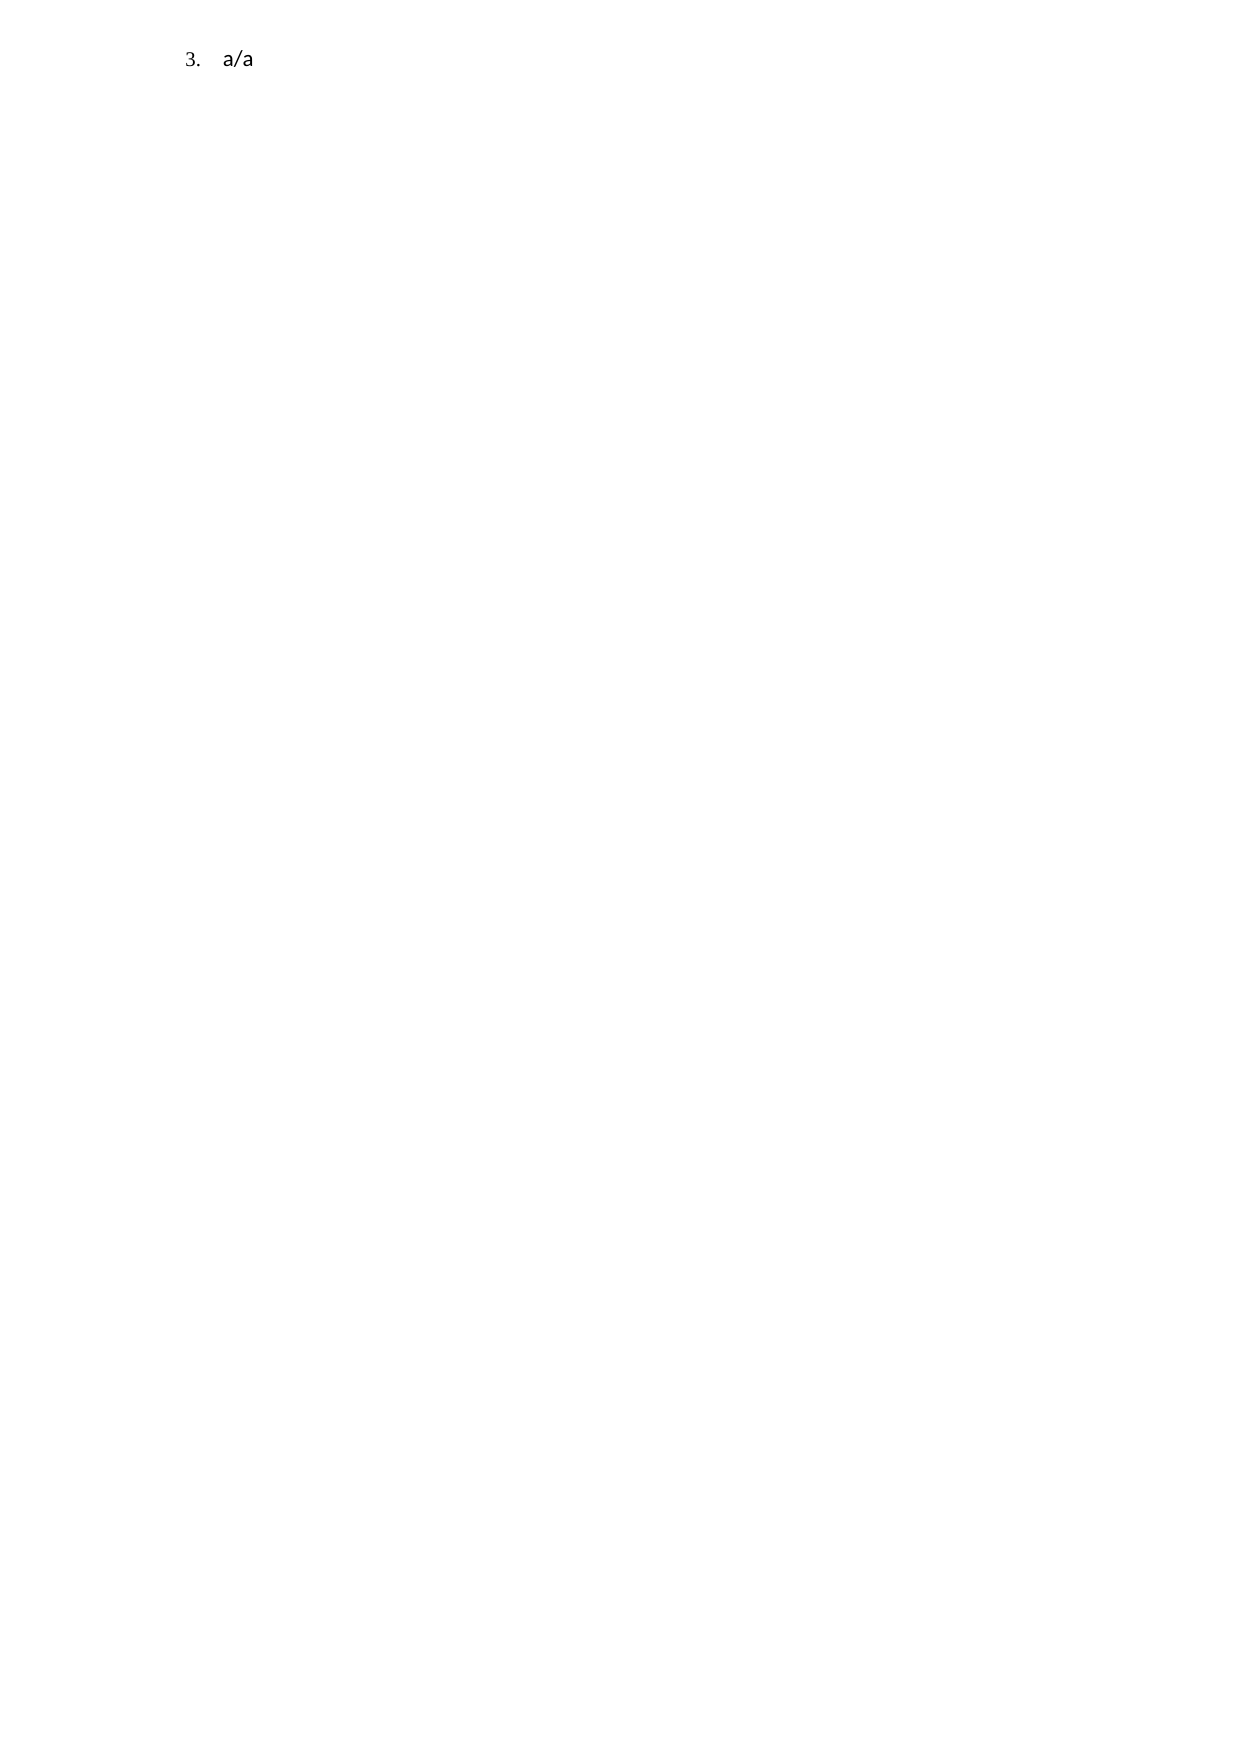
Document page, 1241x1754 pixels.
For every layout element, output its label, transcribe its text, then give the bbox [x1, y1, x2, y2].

list a/a [185, 44, 1093, 72]
